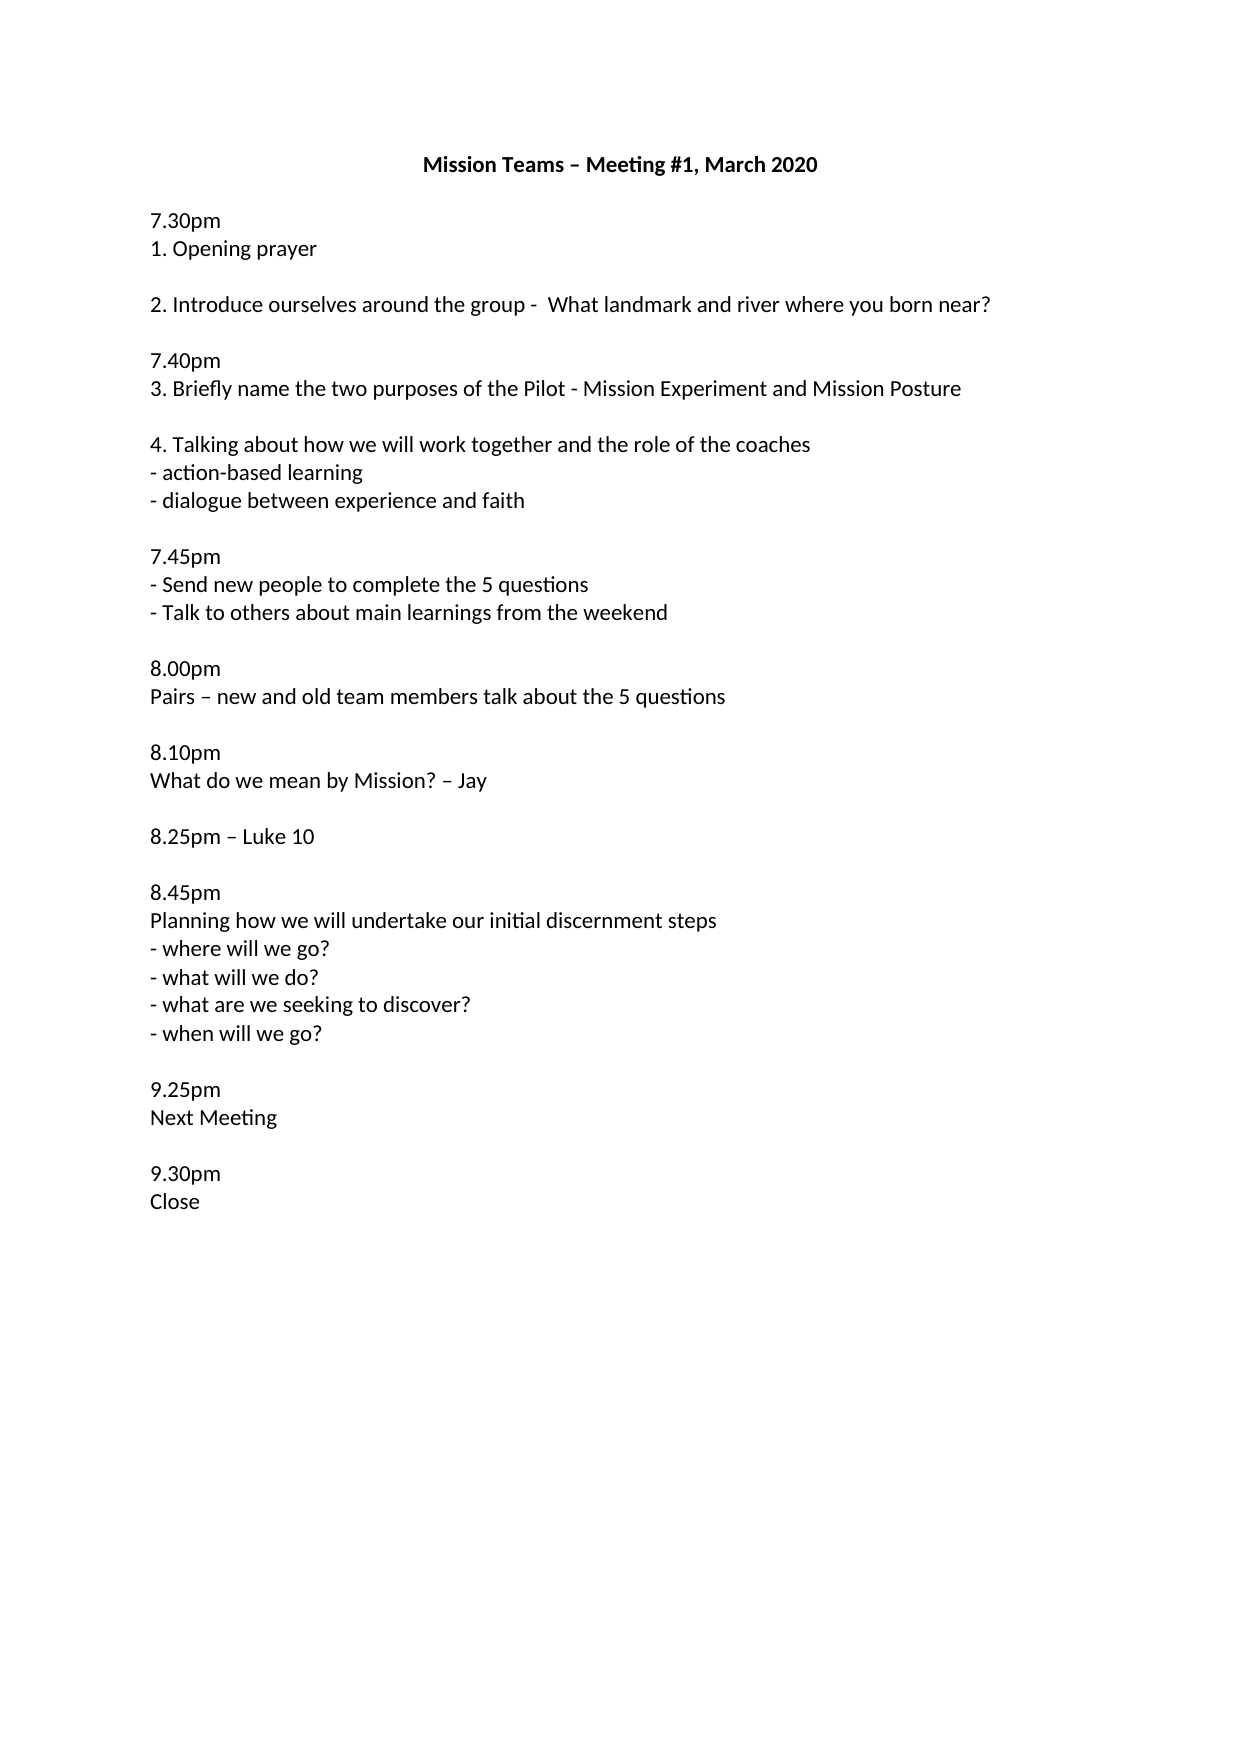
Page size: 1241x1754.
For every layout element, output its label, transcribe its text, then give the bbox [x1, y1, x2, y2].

text - when will we go? [150, 1019, 1090, 1047]
text 8.00pm [150, 654, 1090, 682]
text 3. Briefly name the two purposes of the Pilot - Mission Experiment and Mission Posture [150, 374, 1090, 402]
text 4. Talking about how we will work together and the role of the coaches [150, 430, 1090, 458]
text 1. Opening prayer [150, 234, 1090, 262]
text - Send new people to complete the 5 questions [150, 570, 1090, 598]
text 7.40pm [150, 346, 1090, 374]
text Mission Teams – Meeting #1, March 2020 [150, 150, 1090, 178]
text 2. Introduce ourselves around the group - What landmark and river where you born near? [150, 290, 1090, 318]
text 8.10pm [150, 738, 1090, 766]
text - dialogue between experience and faith [150, 486, 1090, 514]
text 7.30pm [150, 206, 1090, 234]
text - Talk to others about main learnings from the weekend [150, 598, 1090, 626]
text Next Meeting [150, 1103, 1090, 1131]
text Planning how we will undertake our initial discernment steps [150, 907, 1090, 934]
text - what will we do? [150, 963, 1090, 991]
text 8.45pm [150, 878, 1090, 907]
text 7.45pm [150, 542, 1090, 570]
text What do we mean by Mission? – Jay [150, 766, 1090, 794]
text Close [150, 1187, 1090, 1215]
text Pairs – new and old team members talk about the 5 questions [150, 682, 1090, 710]
text - where will we go? [150, 934, 1090, 963]
text - what are we seeking to discover? [150, 991, 1090, 1019]
text 9.30pm [150, 1159, 1090, 1187]
text - action-based learning [150, 458, 1090, 486]
text 8.25pm – Luke 10 [150, 822, 1090, 851]
text 9.25pm [150, 1075, 1090, 1103]
